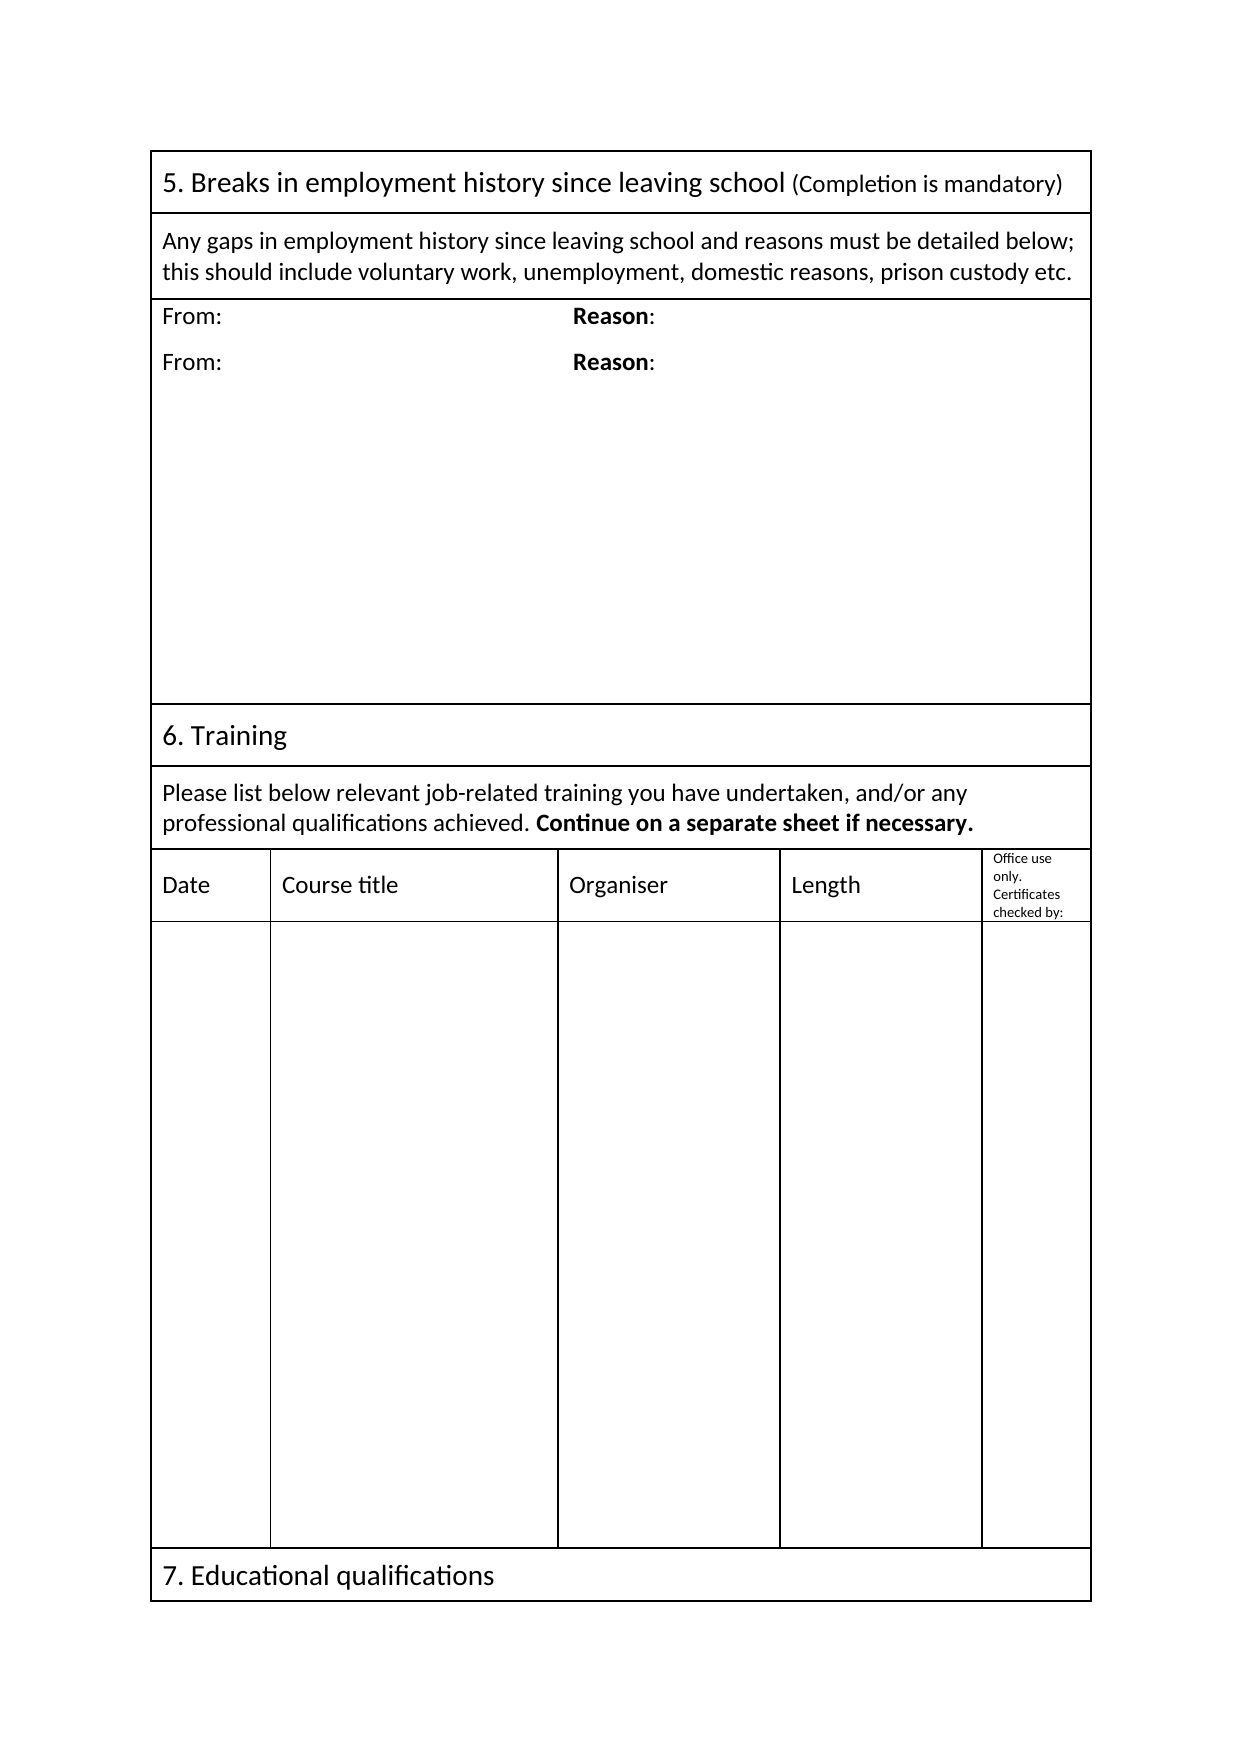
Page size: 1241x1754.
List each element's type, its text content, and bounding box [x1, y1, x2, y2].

table_cell [983, 922, 1090, 1547]
table_cell 7. Educational qualifications [152, 1549, 1090, 1600]
table_cell [152, 922, 270, 1547]
table_cell Any gaps in employment history since leaving school and reasons must be detailed below; this should include voluntary work, unemployment, domestic reasons, prison custody etc. [152, 214, 1090, 298]
table_cell From: Reason: From: Reason: [152, 300, 1090, 703]
table_cell 5. Breaks in employment history since leaving school (Completion is mandatory) [152, 152, 1090, 212]
table_cell Length [781, 850, 981, 921]
table_cell Office use only. Certificates checked by: [983, 850, 1090, 921]
table_cell [781, 922, 981, 1547]
table_cell Please list below relevant job-related training you have undertaken, and/or any professional qualifications achieved. Continue on a separate sheet if necessary. [152, 767, 1090, 848]
table_cell 6. Training [152, 705, 1090, 765]
table_cell [271, 922, 557, 1547]
table_cell Course title [271, 850, 557, 921]
table_cell Organiser [559, 850, 779, 921]
table_cell [559, 922, 779, 1547]
table_cell Date [152, 850, 270, 921]
